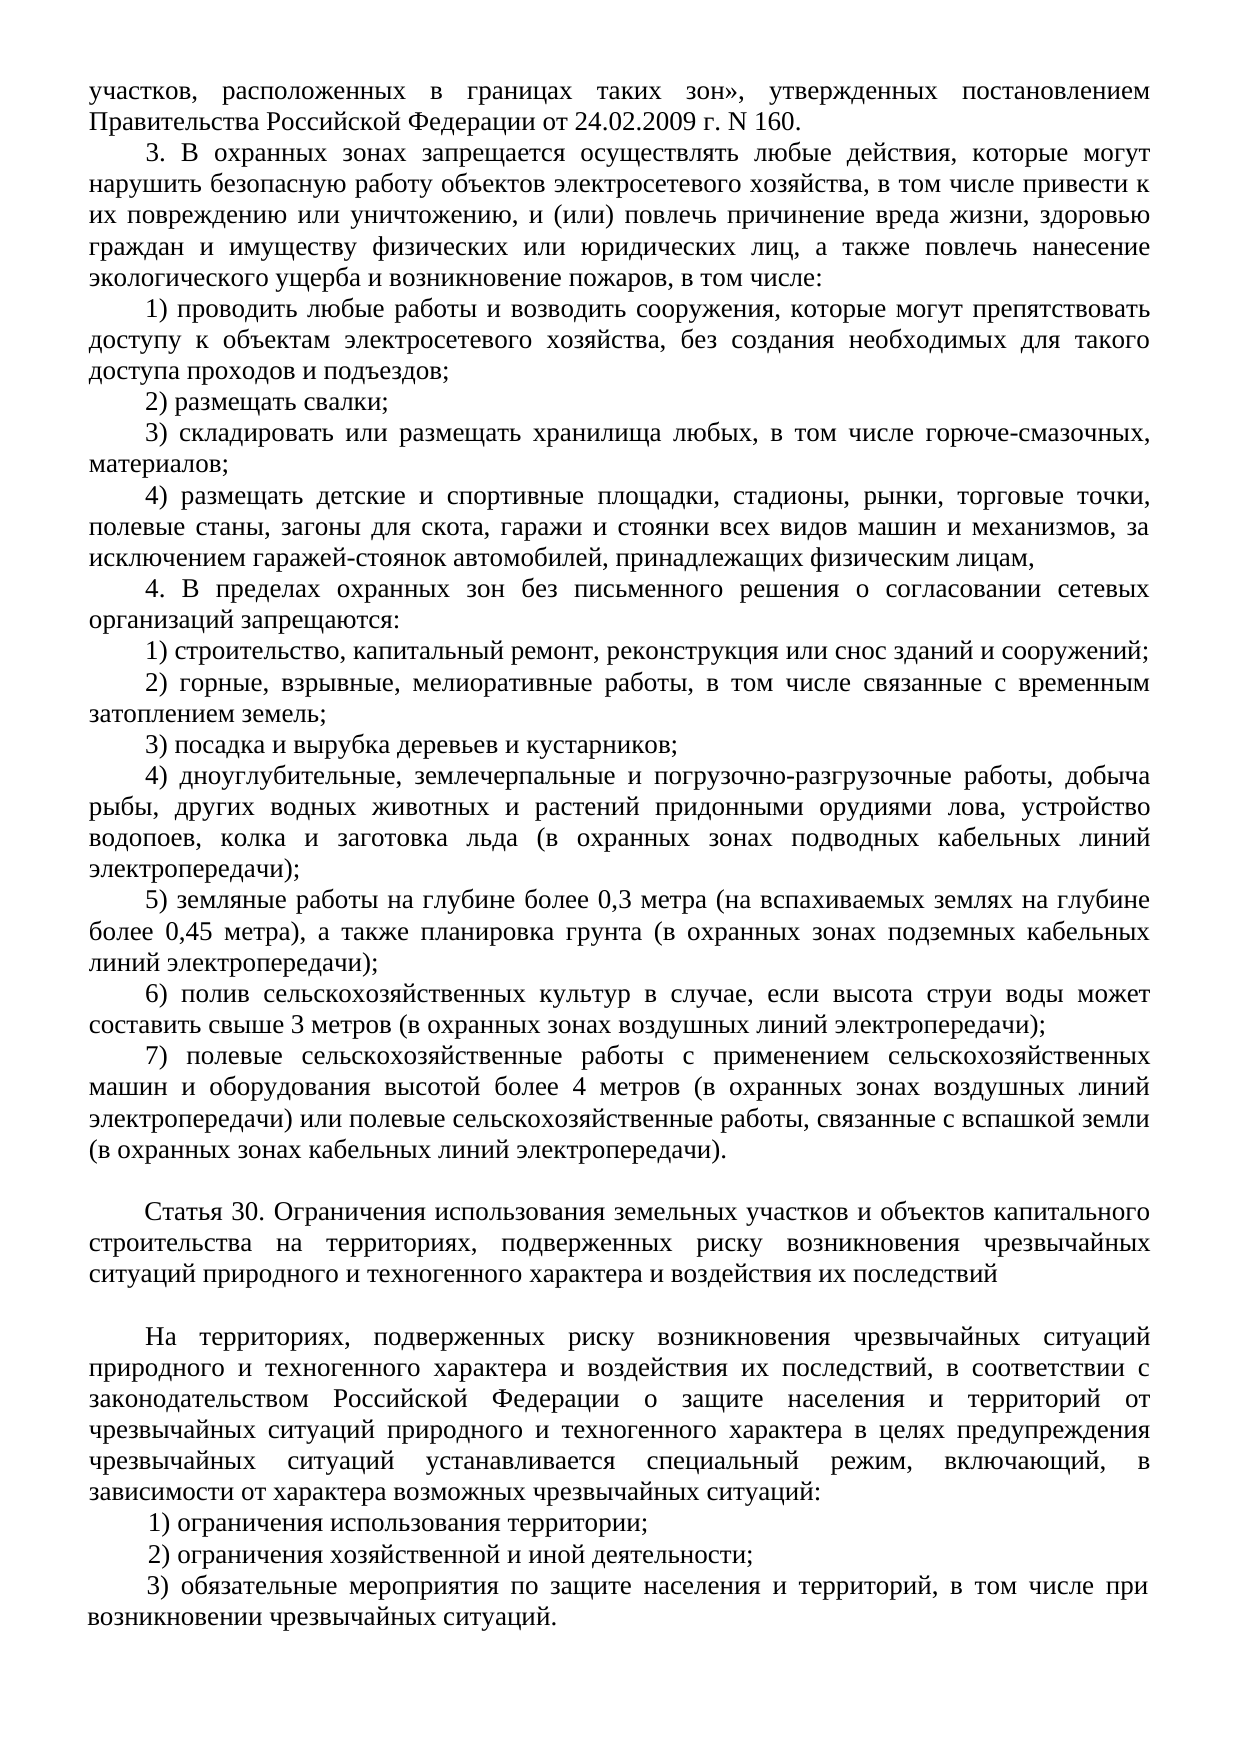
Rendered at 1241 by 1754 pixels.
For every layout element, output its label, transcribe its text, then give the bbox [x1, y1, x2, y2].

text 4) дноуглубительные, землечерпальные и погрузочно-разгрузочные работы, добыча рыбы, других водных животных и растений придонными орудиями лова, устройство водопоев, колка и заготовка льда (в охранных зонах подводных кабельных линий электропередачи); [89, 759, 1152, 884]
text 3) посадка и вырубка деревьев и кустарников; [89, 728, 1152, 759]
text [89, 74, 1152, 136]
text 7) полевые сельскохозяйственные работы с применением сельскохозяйственных машин и оборудования высотой более 4 метров (в охранных зонах воздушных линий электропередачи) или полевые сельскохозяйственные работы, связанные с вспашкой земли (в охранных зонах кабельных линий электропередачи). [89, 1039, 1152, 1164]
text Статья 30. Ограничения использования земельных участков и объектов капитального строительства на территориях, подверженных риску возникновения чрезвычайных ситуаций природного и техногенного характера и воздействия их последствий [89, 1195, 1152, 1288]
text 1) проводить любые работы и возводить сооружения, которые могут препятствовать доступу к объектам электросетевого хозяйства, без создания необходимых для такого доступа проходов и подъездов; [89, 292, 1152, 385]
text 1) строительство, капитальный ремонт, реконструкция или снос зданий и сооружений; [89, 634, 1152, 666]
text 5) земляные работы на глубине более 0,3 метра (на вспахиваемых землях на глубине более 0,45 метра), а также планировка грунта (в охранных зонах подземных кабельных линий электропередачи); [89, 884, 1152, 977]
text 1) ограничения использования территории; [89, 1507, 1152, 1538]
text 3) складировать или размещать хранилища любых, в том числе горюче-смазочных, материалов; [89, 416, 1152, 479]
text 4. В пределах охранных зон без письменного решения о согласовании сетевых организаций запрещаются: [89, 572, 1152, 634]
text 3) обязательные мероприятия по защите населения и территорий, в том числе при возникновении чрезвычайных ситуаций. [89, 1569, 1152, 1631]
text 2) ограничения хозяйственной и иной деятельности; [89, 1538, 1152, 1569]
text 6) полив сельскохозяйственных культур в случае, если высота струи воды может составить свыше 3 метров (в охранных зонах воздушных линий электропередачи); [89, 977, 1152, 1039]
text 3. В охранных зонах запрещается осуществлять любые действия, которые могут нарушить безопасную работу объектов электросетевого хозяйства, в том числе привести к их повреждению или уничтожению, и (или) повлечь причинение вреда жизни, здоровью граждан и имуществу физических или юридических лиц, а также повлечь нанесение экологического ущерба и возникновение пожаров, в том числе: [89, 136, 1152, 292]
text 2) размещать свалки; [89, 385, 1152, 416]
text 2) горные, взрывные, мелиоративные работы, в том числе связанные с временным затоплением земель; [89, 666, 1152, 728]
text 4) размещать детские и спортивные площадки, стадионы, рынки, торговые точки, полевые станы, загоны для скота, гаражи и стоянки всех видов машин и механизмов, за исключением гаражей-стоянок автомобилей, принадлежащих физическим лицам, [89, 479, 1152, 572]
text На территориях, подверженных риску возникновения чрезвычайных ситуаций природного и техногенного характера и воздействия их последствий, в соответствии с законодательством Российской Федерации о защите населения и территорий от чрезвычайных ситуаций природного и техногенного характера в целях предупреждения чрезвычайных ситуаций устанавливается специальный режим, включающий, в зависимости от характера возможных чрезвычайных ситуаций: [89, 1320, 1152, 1507]
